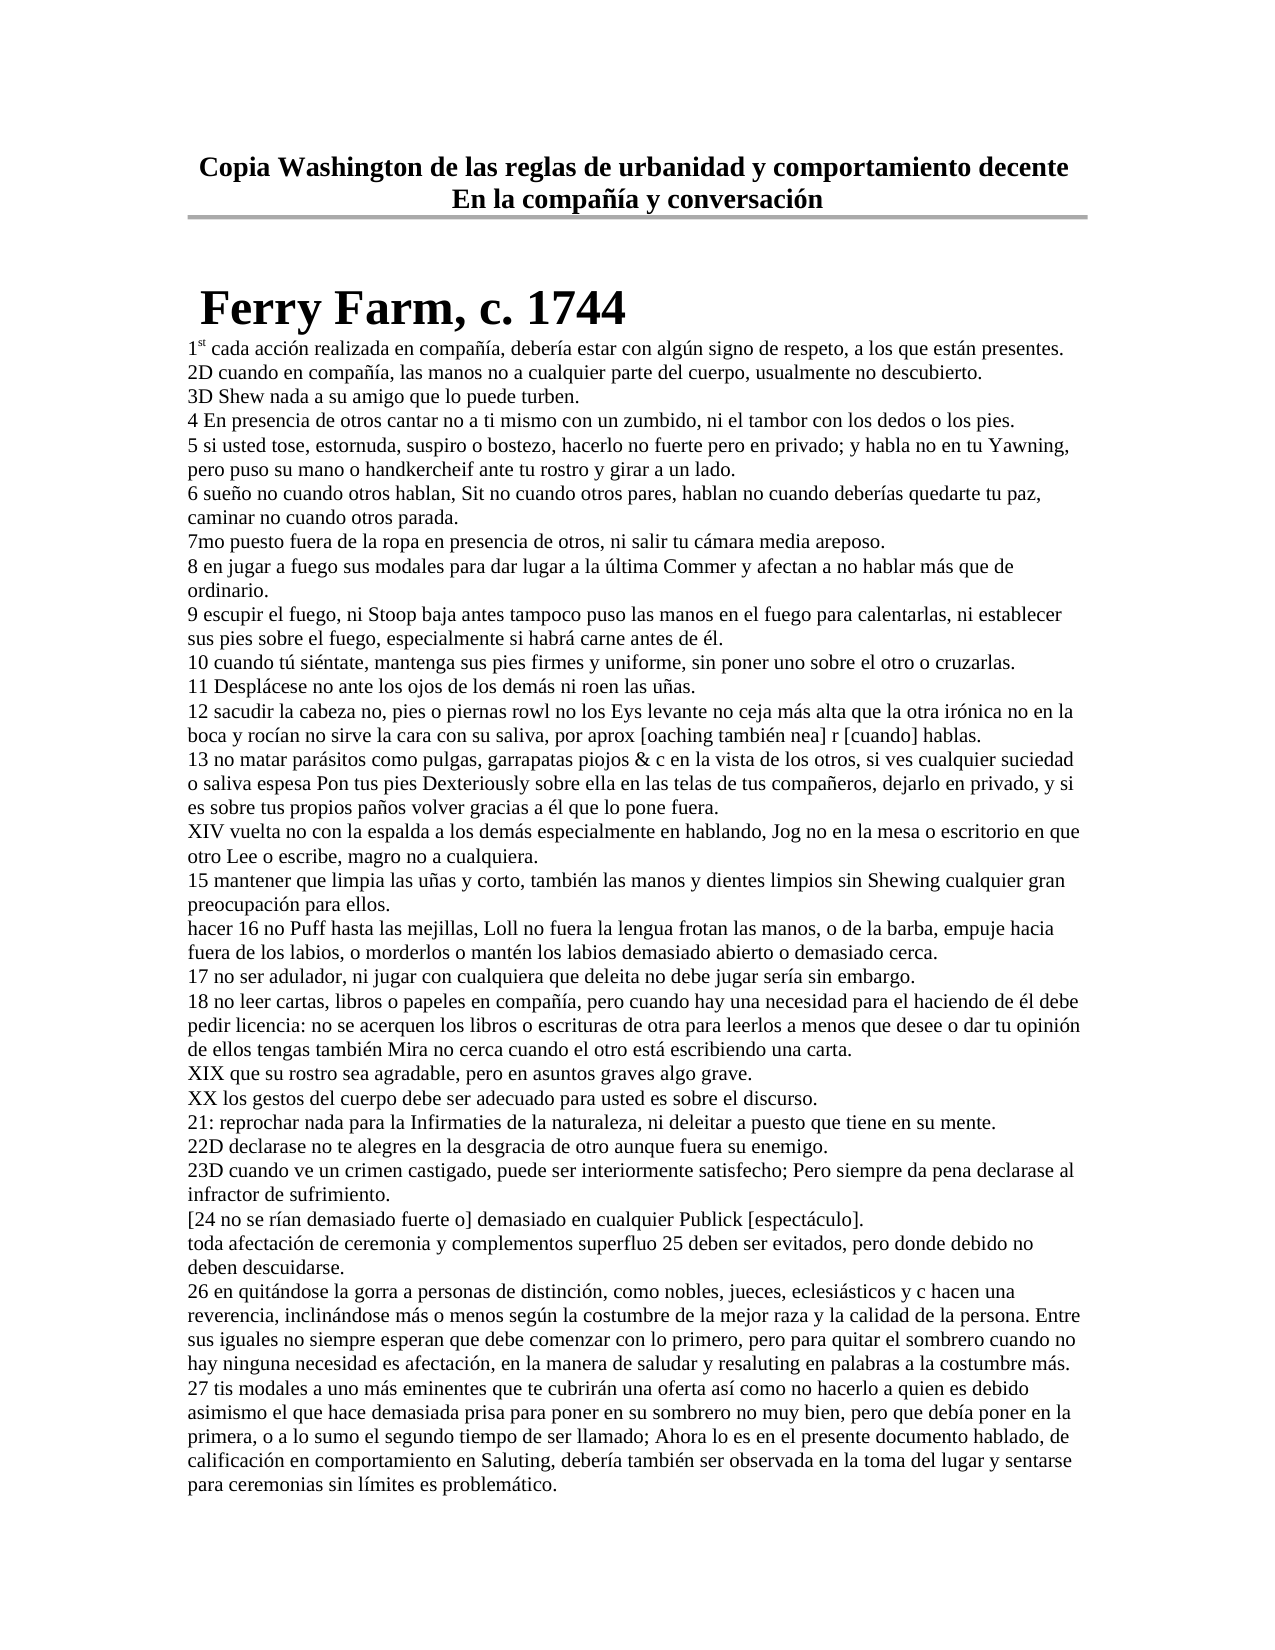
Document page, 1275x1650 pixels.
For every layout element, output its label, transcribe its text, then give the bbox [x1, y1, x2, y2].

text 22D declarase no te alegres en la desgracia de otro aunque fuera su enemigo. [187, 1134, 1087, 1158]
text Ferry Farm, c. 1744 [187, 278, 1087, 335]
text XIV vuelta no con la espalda a los demás especialmente en hablando, Jog no en la mesa o escritorio en que otro Lee o escribe, magro no a cualquiera. [187, 819, 1087, 868]
text 17 no ser adulador, ni jugar con cualquiera que deleita no debe jugar sería sin embargo. [187, 964, 1087, 988]
text 2D cuando en compañía, las manos no a cualquier parte del cuerpo, usualmente no descubierto. [187, 360, 1087, 384]
text 4 En presencia de otros cantar no a ti mismo con un zumbido, ni el tambor con los dedos o los pies. [187, 408, 1087, 432]
text XX los gestos del cuerpo debe ser adecuado para usted es sobre el discurso. [187, 1085, 1087, 1109]
text 10 cuando tú siéntate, mantenga sus pies firmes y uniforme, sin poner uno sobre el otro o cruzarlas. [187, 650, 1087, 674]
text 12 sacudir la cabeza no, pies o piernas rowl no los Eys levante no ceja más alta que la otra irónica no en la boca y rocían no sirve la cara con su saliva, por aprox [oaching también nea] r [cuando] hablas. [187, 699, 1087, 747]
text 1st cada acción realizada en compañía, debería estar con algún signo de respeto, a los que están presentes. [187, 336, 1087, 359]
text 8 en jugar a fuego sus modales para dar lugar a la última Commer y afectan a no hablar más que de ordinario. [187, 553, 1087, 602]
text 7mo puesto fuera de la ropa en presencia de otros, ni salir tu cámara media areposo. [187, 529, 1087, 553]
text 13 no matar parásitos como pulgas, garrapatas piojos & c en la vista de los otros, si ves cualquier suciedad o saliva espesa Pon tus pies Dexteriously sobre ella en las telas de tus compañeros, dejarlo en privado, y si es sobre tus propios paños volver gracias a él que lo pone fuera. [187, 747, 1087, 819]
text 15 mantener que limpia las uñas y corto, también las manos y dientes limpios sin Shewing cualquier gran preocupación para ellos. [187, 868, 1087, 916]
text 9 escupir el fuego, ni Stoop baja antes tampoco puso las manos en el fuego para calentarlas, ni establecer sus pies sobre el fuego, especialmente si habrá carne antes de él. [187, 602, 1087, 650]
text [24 no se rían demasiado fuerte o] demasiado en cualquier Publick [espectáculo]. [187, 1207, 1087, 1231]
text 27 tis modales a uno más eminentes que te cubrirán una oferta así como no hacerlo a quien es debido asimismo el que hace demasiada prisa para poner en su sombrero no muy bien, pero que debía poner en la primera, o a lo sumo el segundo tiempo de ser llamado; Ahora lo es en el presente documento hablado, de calificación en comportamiento en Saluting, debería también ser observada en la toma del lugar y sentarse para ceremonias sin límites es problemático. [187, 1376, 1087, 1496]
text Copia Washington de las reglas de urbanidad y comportamiento decente En la compañía y conversación [187, 150, 1087, 215]
text 21: reprochar nada para la Infirmaties de la naturaleza, ni deleitar a puesto que tiene en su mente. [187, 1110, 1087, 1134]
text 6 sueño no cuando otros hablan, Sit no cuando otros pares, hablan no cuando deberías quedarte tu paz, caminar no cuando otros parada. [187, 481, 1087, 529]
text 26 en quitándose la gorra a personas de distinción, como nobles, jueces, eclesiásticos y c hacen una reverencia, inclinándose más o menos según la costumbre de la mejor raza y la calidad de la persona. Entre sus iguales no siempre esperan que debe comenzar con lo primero, pero para quitar el sombrero cuando no hay ninguna necesidad es afectación, en la manera de saludar y resaluting en palabras a la costumbre más. [187, 1279, 1087, 1375]
text 23D cuando ve un crimen castigado, puede ser interiormente satisfecho; Pero siempre da pena declarase al infractor de sufrimiento. [187, 1158, 1087, 1206]
text 11 Desplácese no ante los ojos de los demás ni roen las uñas. [187, 674, 1087, 698]
text hacer 16 no Puff hasta las mejillas, Loll no fuera la lengua frotan las manos, o de la barba, empuje hacia fuera de los labios, o morderlos o mantén los labios demasiado abierto o demasiado cerca. [187, 916, 1087, 964]
text toda afectación de ceremonia y complementos superfluo 25 deben ser evitados, pero donde debido no deben descuidarse. [187, 1231, 1087, 1279]
text XIX que su rostro sea agradable, pero en asuntos graves algo grave. [187, 1061, 1087, 1085]
text 5 si usted tose, estornuda, suspiro o bostezo, hacerlo no fuerte pero en privado; y habla no en tu Yawning, pero puso su mano o handkercheif ante tu rostro y girar a un lado. [187, 433, 1087, 481]
text 3D Shew nada a su amigo que lo puede turben. [187, 384, 1087, 408]
text 18 no leer cartas, libros o papeles en compañía, pero cuando hay una necesidad para el haciendo de él debe pedir licencia: no se acerquen los libros o escrituras de otra para leerlos a menos que desee o dar tu opinión de ellos tengas también Mira no cerca cuando el otro está escribiendo una carta. [187, 989, 1087, 1061]
